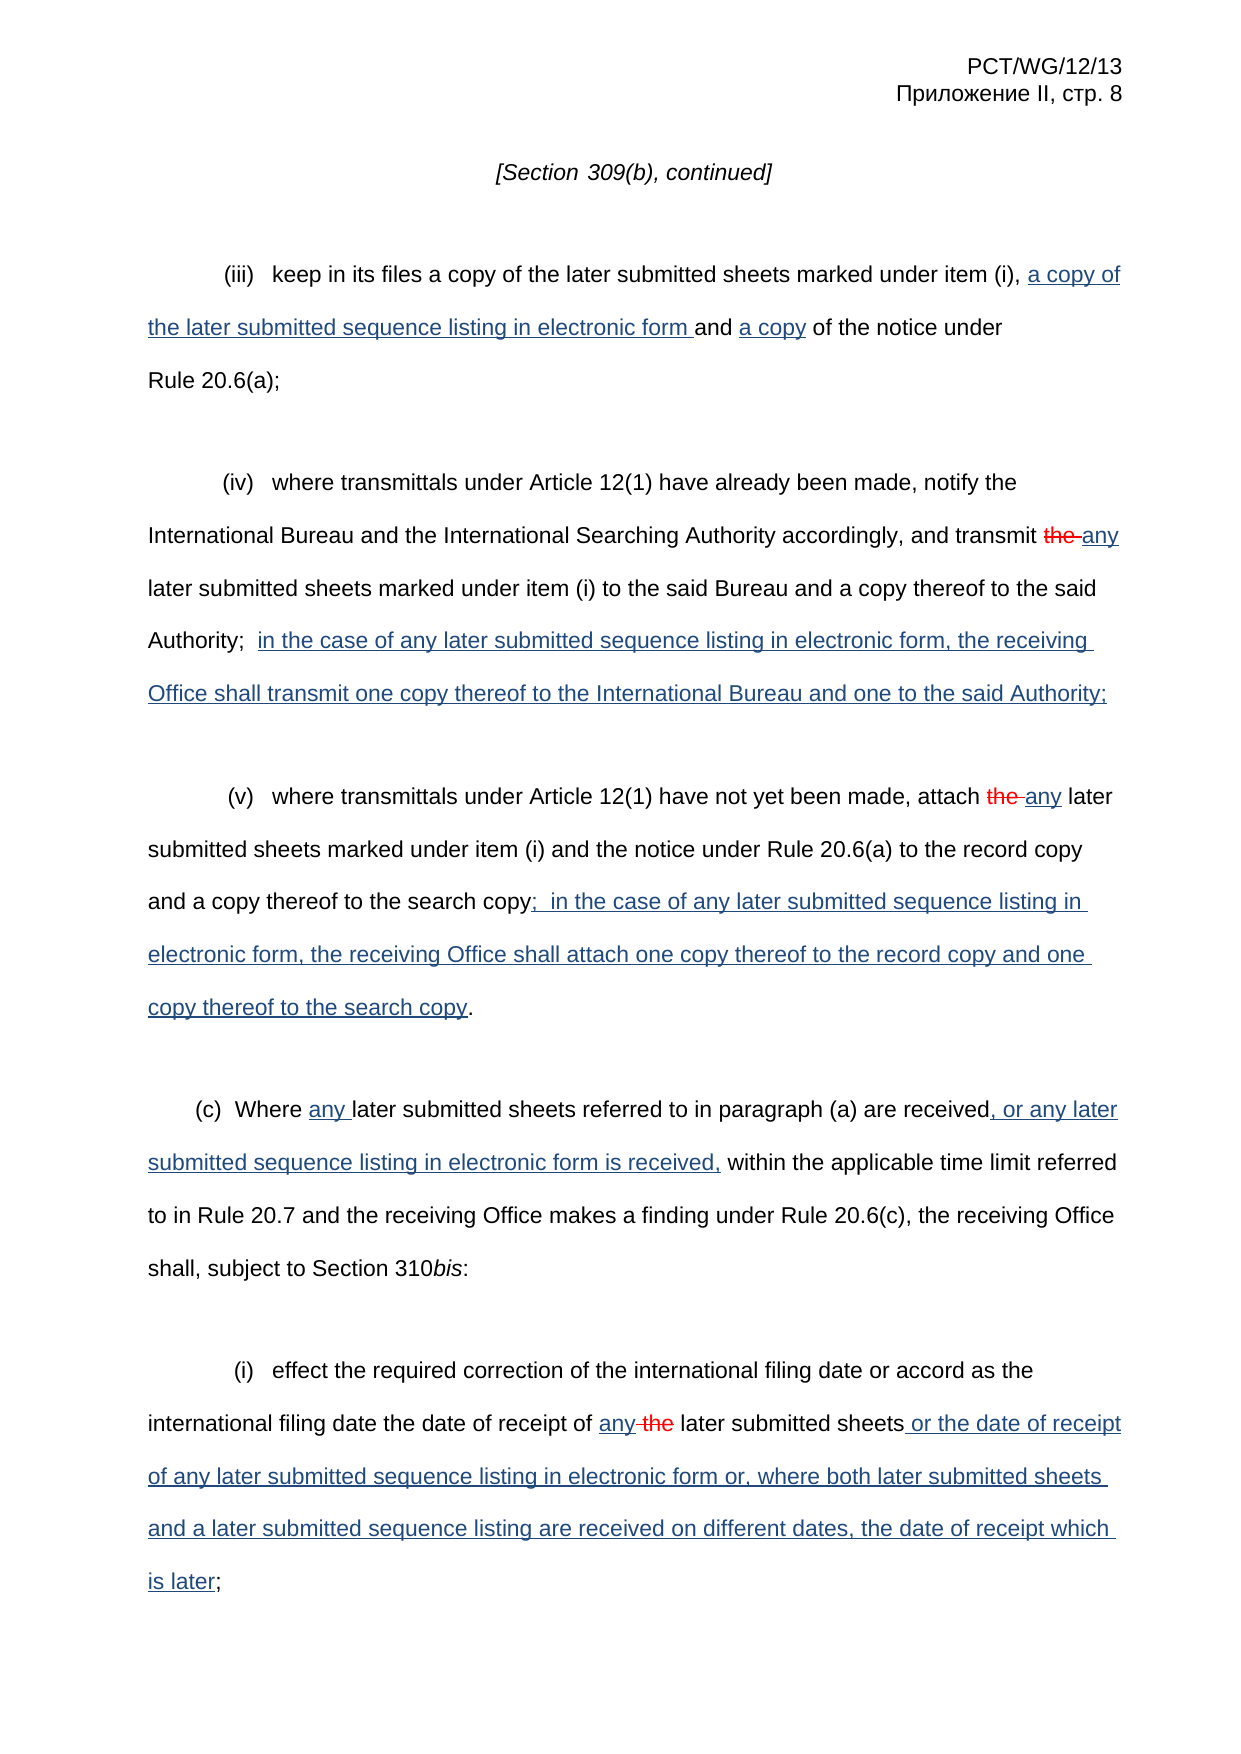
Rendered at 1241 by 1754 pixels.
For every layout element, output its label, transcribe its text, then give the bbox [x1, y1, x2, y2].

text (v) where transmittals under Article 12(1) have not yet been made, attach the any later submitted sheets marked under item (i) and the notice under Rule 20.6(a) to the record copy and a copy thereof to the search copy; in the case of any later submitted sequence listing in electronic form, the receiving Office shall attach one copy thereof to the record copy and one copy thereof to the search copy. [148, 783, 1122, 1020]
text (iii) keep in its files a copy of the later submitted sheets marked under item (i), a copy of the later submitted sequence listing in electronic form and a copy of the notice under Rule 20.6(a); [148, 261, 1122, 393]
text [Section 309(b), continued] [148, 158, 1122, 185]
text (i) effect the required correction of the international filing date or accord as the international filing date the date of receipt of any the later submitted sheets or the date of receipt of any later submitted sequence listing in electronic form or, where both later submitted sheets and a later submitted sequence listing are received on different dates, the date of receipt which is later; [148, 1357, 1122, 1594]
text (c) Where any later submitted sheets referred to in paragraph (a) are received, or any later submitted sequence listing in electronic form is received, within the applicable time limit referred to in Rule 20.7 and the receiving Office makes a finding under Rule 20.6(c), the receiving Office shall, subject to Section 310bis: [148, 1096, 1122, 1281]
text (iv) where transmittals under Article 12(1) have already been made, notify the International Bureau and the International Searching Authority accordingly, and transmit the any later submitted sheets marked under item (i) to the said Bureau and a copy thereof to the said Authority; in the case of any later submitted sequence listing in electronic form, the receiving Office shall transmit one copy thereof to the International Bureau and one to the said Authority; [148, 469, 1122, 707]
